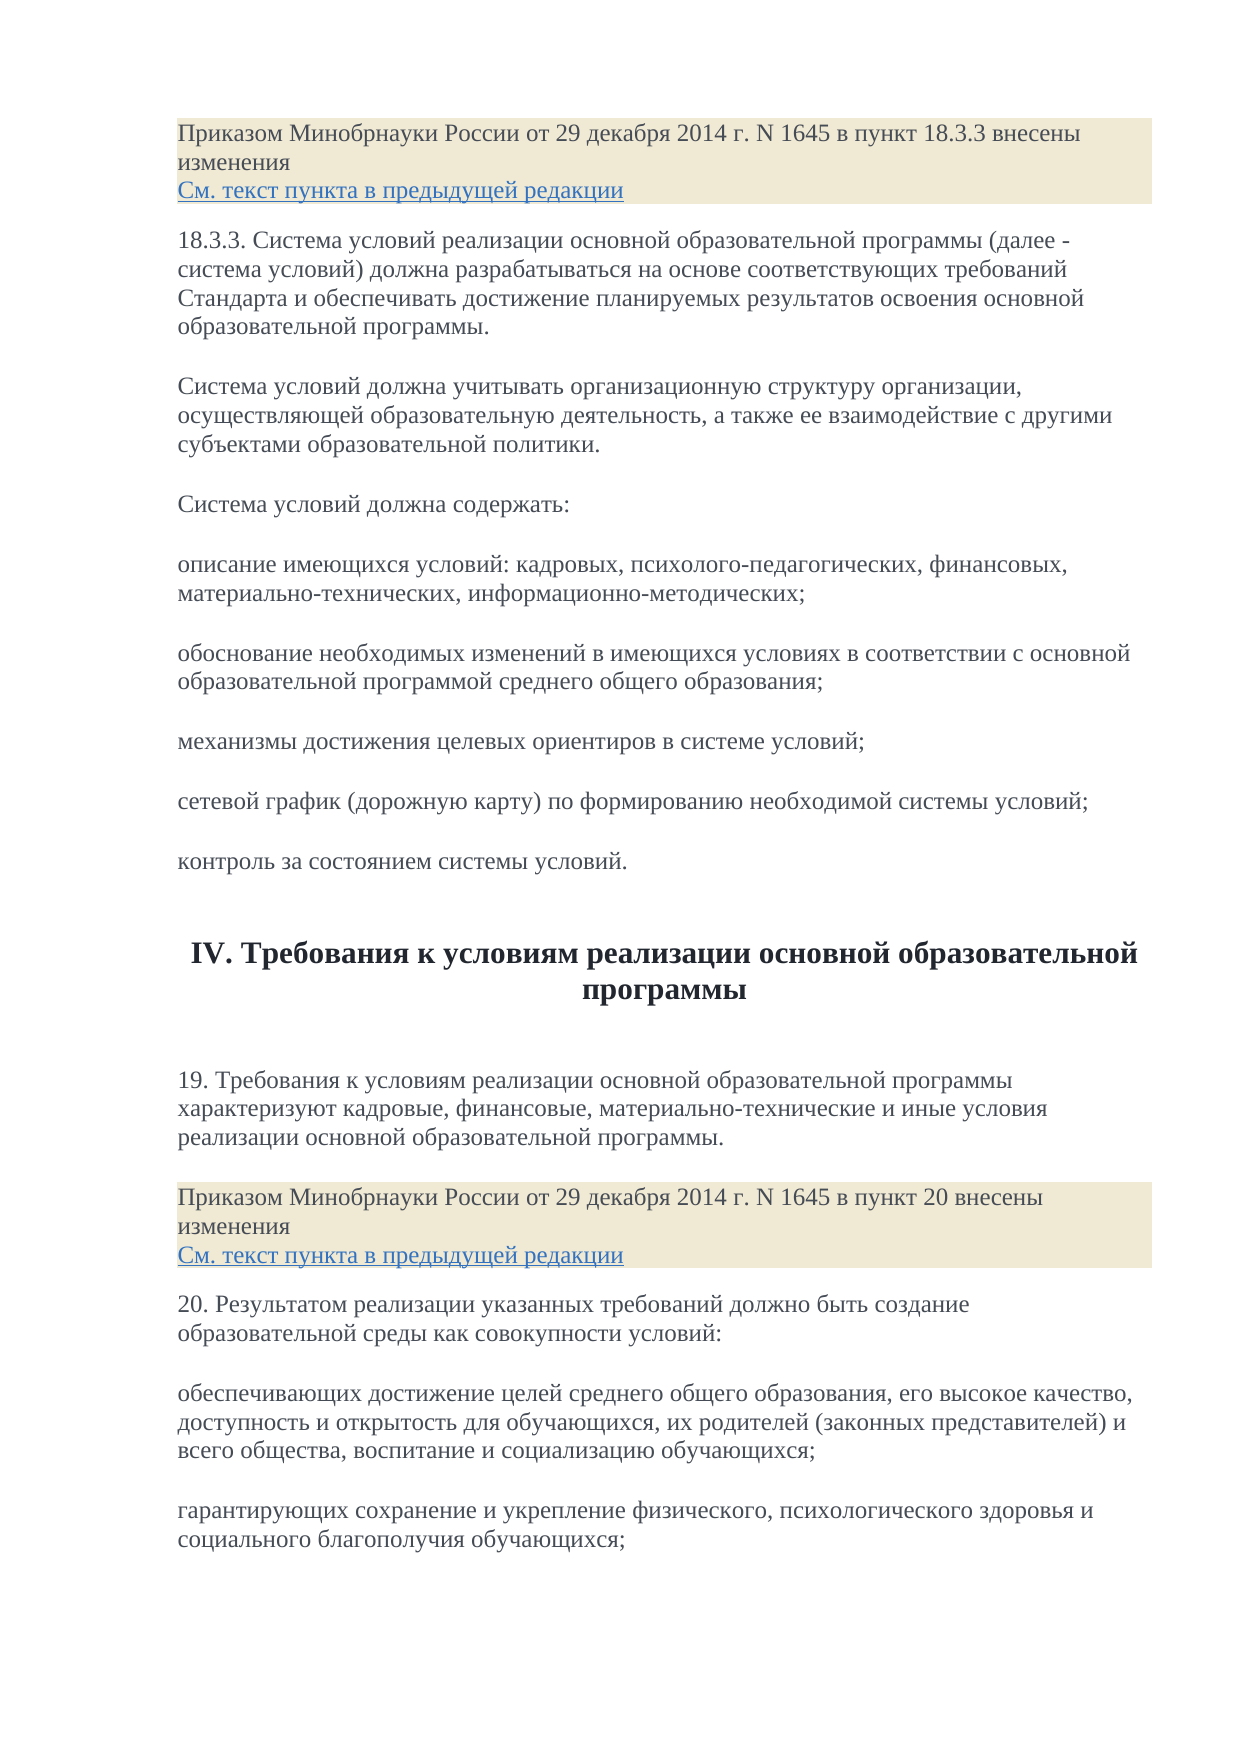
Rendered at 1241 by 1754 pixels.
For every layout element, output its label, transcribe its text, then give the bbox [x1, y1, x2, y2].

text Система условий должна учитывать организационную структуру организации, осуществляющей образовательную деятельность, а также ее взаимодействие с другими субъектами образовательной политики. [177, 371, 1152, 458]
text обоснование необходимых изменений в имеющихся условиях в соответствии с основной образовательной программой среднего общего образования; [177, 638, 1152, 695]
text Система условий должна содержать: [177, 489, 1152, 518]
text См. текст пункта в предыдущей редакции [177, 176, 1152, 204]
text См. текст пункта в предыдущей редакции [177, 1240, 1152, 1268]
text сетевой график (дорожную карту) по формированию необходимой системы условий; [177, 786, 1152, 815]
text обеспечивающих достижение целей среднего общего образования, его высокое качество, доступность и открытость для обучающихся, их родителей (законных представителей) и всего общества, воспитание и социализацию обучающихся; [177, 1378, 1152, 1464]
text описание имеющихся условий: кадровых, психолого-педагогических, финансовых, материально-технических, информационно-методических; [177, 549, 1152, 606]
text IV. Требования к условиям реализации основной образовательной программы [177, 934, 1152, 1006]
text контроль за состоянием системы условий. [177, 846, 1152, 875]
text 18.3.3. Система условий реализации основной образовательной программы (далее - система условий) должна разрабатываться на основе соответствующих требований Стандарта и обеспечивать достижение планируемых результатов освоения основной образовательной программы. [177, 225, 1152, 340]
text 19. Требования к условиям реализации основной образовательной программы характеризуют кадровые, финансовые, материально-технические и иные условия реализации основной образовательной программы. [177, 1065, 1152, 1151]
text Приказом Минобрнауки России от 29 декабря 2014 г. N 1645 в пункт 20 внесены изменения [177, 1182, 1152, 1240]
text 20. Результатом реализации указанных требований должно быть создание образовательной среды как совокупности условий: [177, 1289, 1152, 1347]
text Приказом Минобрнауки России от 29 декабря 2014 г. N 1645 в пункт 18.3.3 внесены изменения [177, 118, 1152, 176]
text механизмы достижения целевых ориентиров в системе условий; [177, 726, 1152, 755]
text гарантирующих сохранение и укрепление физического, психологического здоровья и социального благополучия обучающихся; [177, 1496, 1152, 1553]
